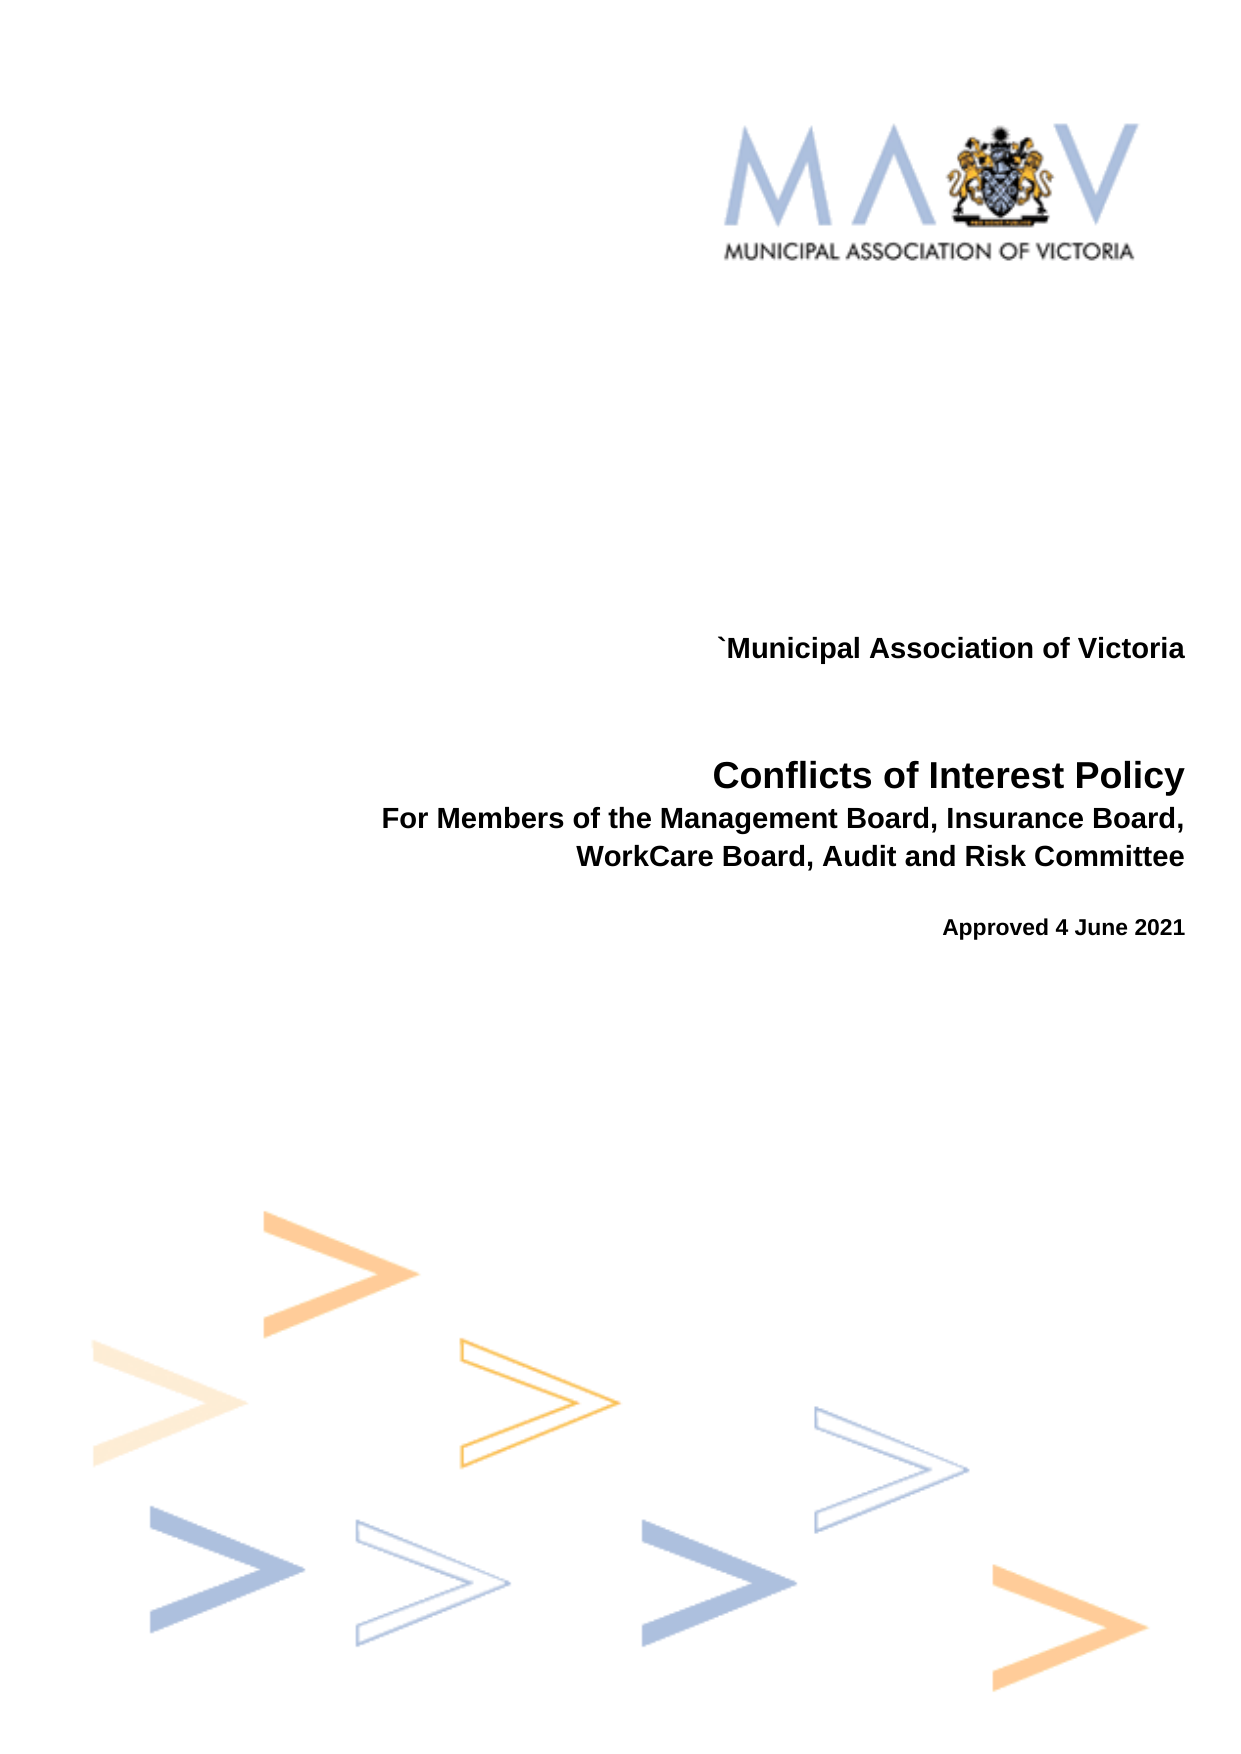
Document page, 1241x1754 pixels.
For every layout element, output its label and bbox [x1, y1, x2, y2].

picture [36, 52, 1200, 1696]
